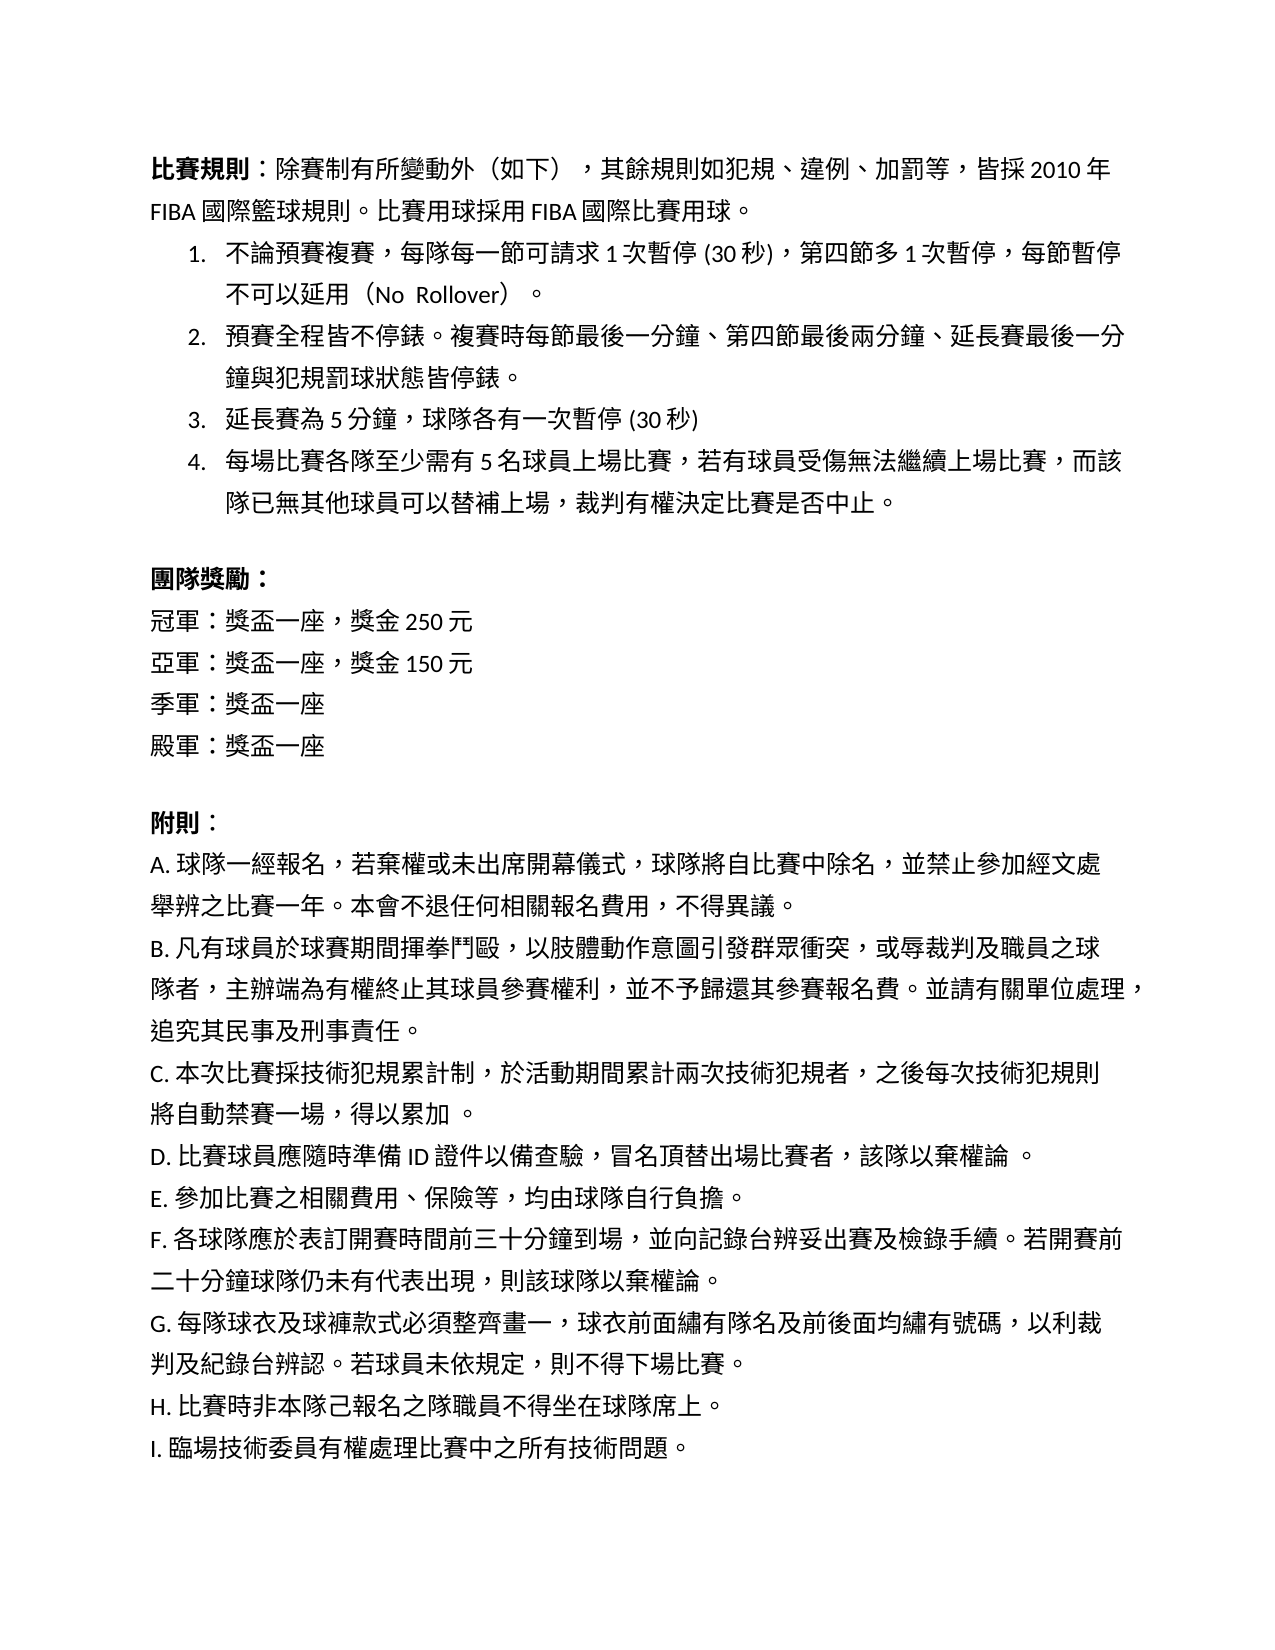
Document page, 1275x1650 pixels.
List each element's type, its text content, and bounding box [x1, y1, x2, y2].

list 每場比賽各隊至少需有5名球員上場比賽，若有球員受傷無法繼續上場比賽，而該隊已無其他球員可以替補上場，裁判有權決定比賽是否中止。 [187, 442, 1125, 519]
text F. 各球隊應於表訂開賽時間前三十分鐘到場，並向記錄台辨妥出賽及檢錄手續。若開賽前二十分鐘球隊仍未有代表出現，則該球隊以棄權論。 [150, 1220, 1125, 1298]
text 季軍：獎盃一座 [150, 685, 1125, 721]
list 不論預賽複賽，每隊每一節可請求1次暫停 (30秒)，第四節多1次暫停，每節暫停不可以延用（No Rollover）。 [187, 233, 1125, 311]
text 冠軍：獎盃一座，獎金250 元 [150, 602, 1125, 638]
text 亞軍：獎盃一座，獎金150 元 [150, 643, 1125, 679]
text C. 本次比賽採技術犯規累計制，於活動期間累計兩次技術犯規者，之後每次技術犯規則將自動禁賽一場，得以累加 。 [150, 1053, 1125, 1131]
text B. 凡有球員於球賽期間揮拳鬥毆，以肢體動作意圖引發群眾衝突，或辱裁判及職員之球隊者，主辦端為有權終止其球員參賽權利，並不予歸還其參賽報名費。並請有關單位處理，追究其民事及刑事責任。 [150, 928, 1125, 1048]
text 殿軍：獎盃一座 [150, 727, 1125, 763]
text E. 參加比賽之相關費用、保險等，均由球隊自行負擔。 [150, 1178, 1125, 1214]
list 延長賽為5分鐘，球隊各有一次暫停 (30秒) [187, 400, 1125, 436]
text A. 球隊一經報名，若棄權或未出席開幕儀式，球隊將自比賽中除名，並禁止參加經文處舉辨之比賽一年。本會不退任何相關報名費用，不得異議。 [150, 845, 1125, 923]
list 預賽全程皆不停錶。複賽時每節最後一分鐘、第四節最後兩分鐘、延長賽最後一分鐘與犯規罰球狀態皆停錶。 [187, 317, 1125, 394]
text 比賽規則：除賽制有所變動外（如下），其餘規則如犯規、違例、加罰等，皆採2010年FIBA國際籃球規則。比賽用球採用FIBA國際比賽用球。 [150, 150, 1125, 228]
text I. 臨場技術委員有權處理比賽中之所有技術問題。 [150, 1428, 1125, 1464]
text 團隊獎勵： [150, 560, 1125, 596]
text 附則： [150, 803, 1125, 839]
text D. 比賽球員應隨時準備ID證件以備查驗，冒名頂替出場比賽者，該隊以棄權論 。 [150, 1137, 1125, 1173]
text H. 比賽時非本隊己報名之隊職員不得坐在球隊席上。 [150, 1387, 1125, 1423]
text G. 每隊球衣及球褲款式必須整齊畫一，球衣前面繡有隊名及前後面均繡有號碼，以利裁判及紀錄台辨認。若球員未依規定，則不得下場比賽。 [150, 1303, 1125, 1381]
